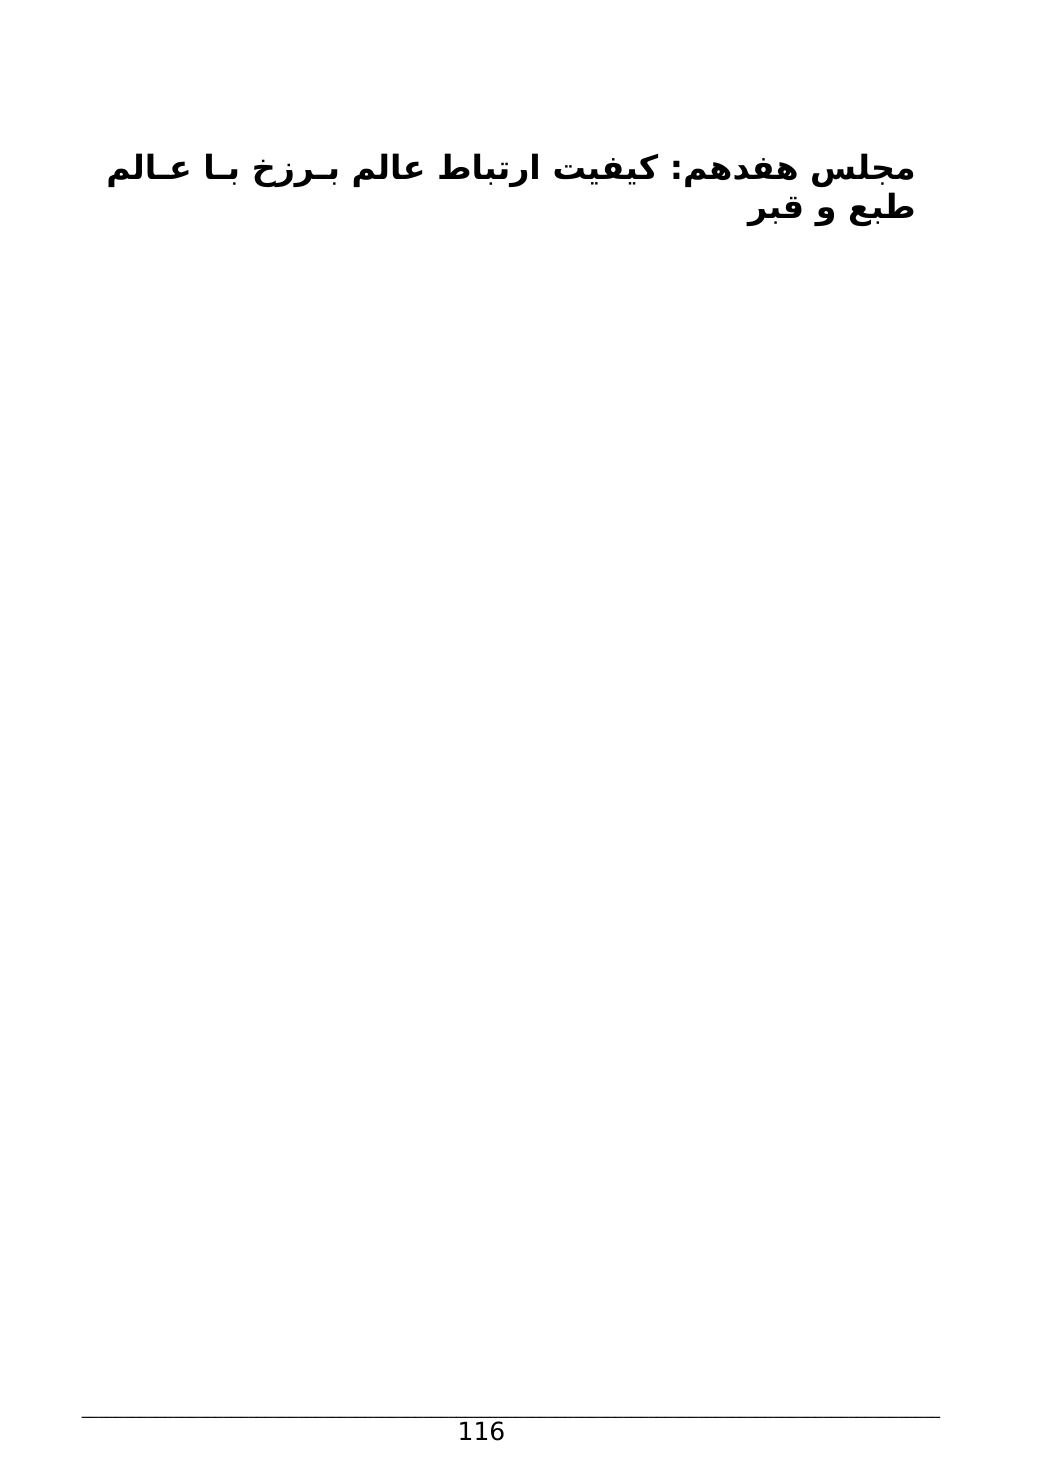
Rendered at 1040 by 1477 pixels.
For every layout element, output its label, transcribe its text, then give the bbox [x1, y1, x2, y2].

subtitle مجلس هفدهم: كیفیت ارتباط عالم برزخ با عالم طبع و قبر [106, 149, 916, 226]
